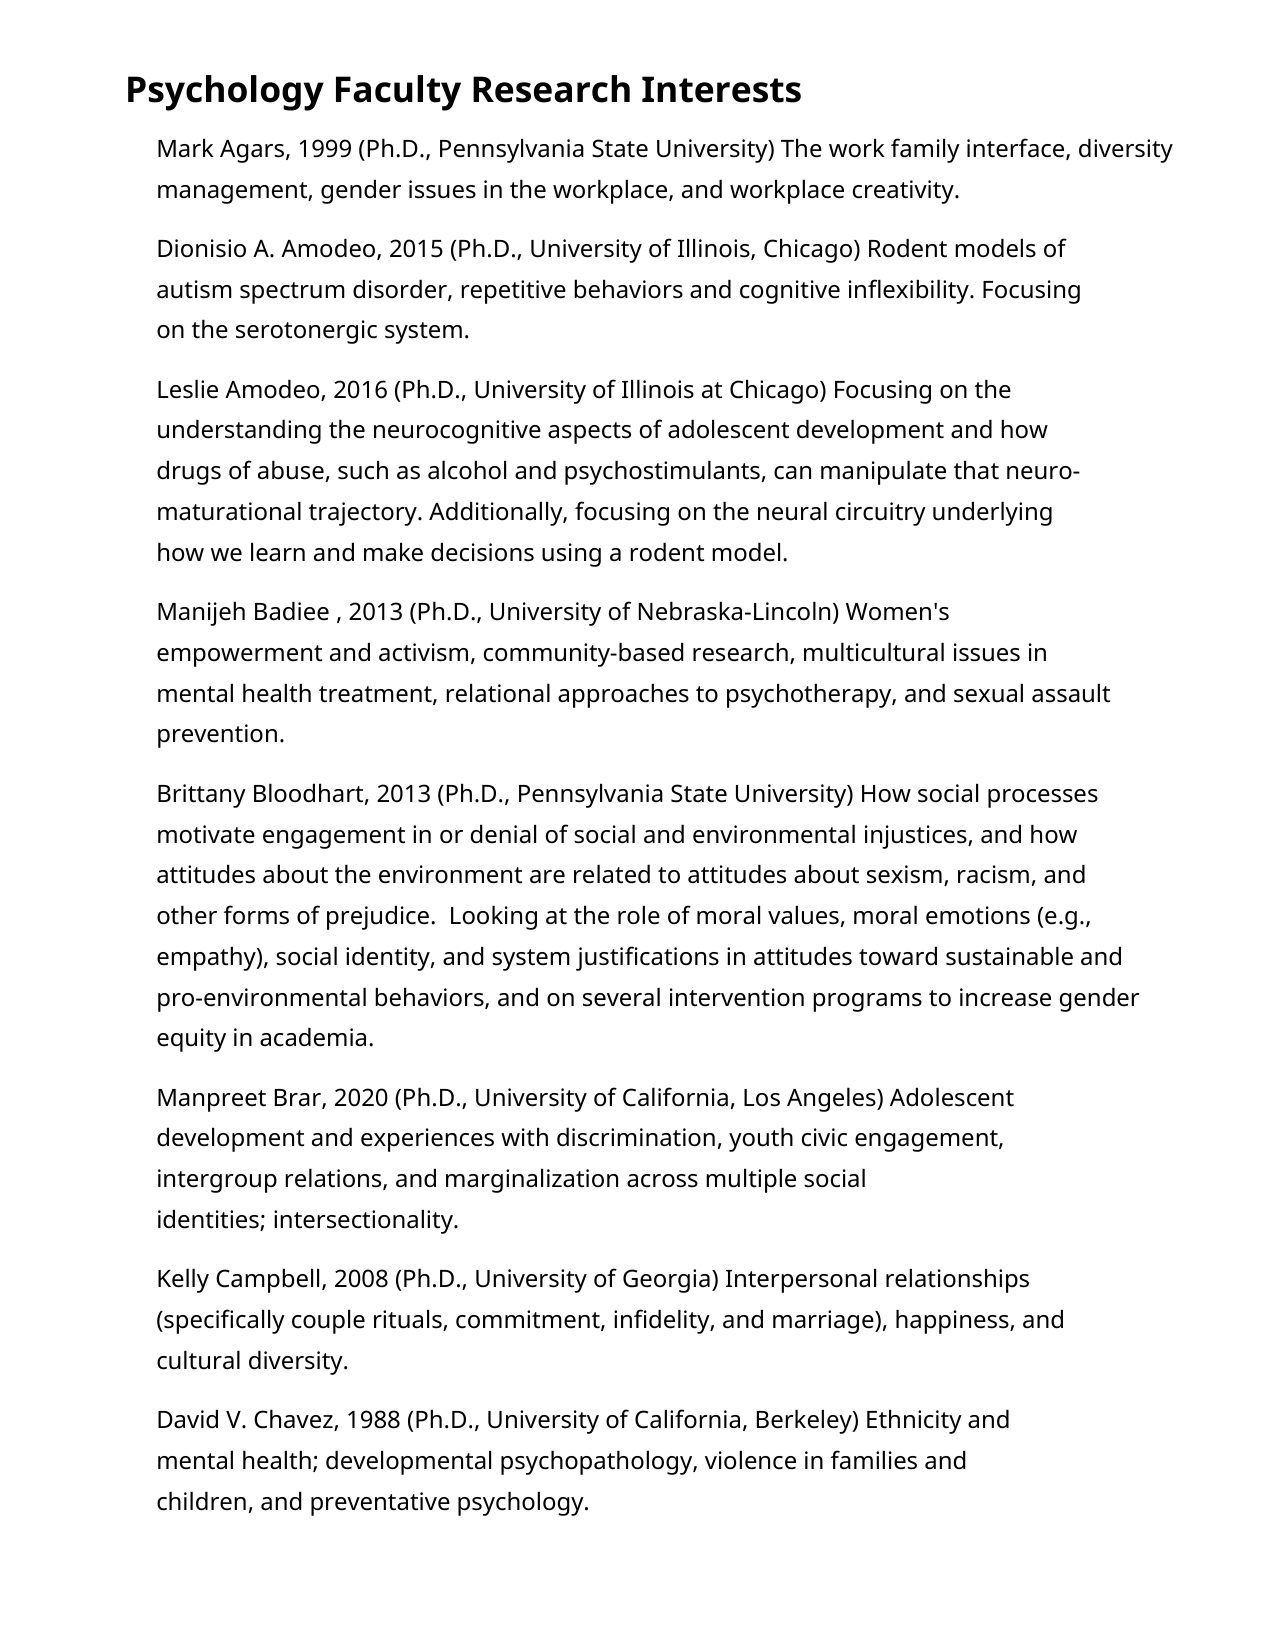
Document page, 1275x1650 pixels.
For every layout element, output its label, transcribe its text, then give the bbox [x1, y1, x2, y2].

text Brittany Bloodhart, 2013 (Ph.D., Pennsylvania State University) How social processes motivate engagement in or denial of social and environmental injustices, and how attitudes about the environment are related to attitudes about sexism, racism, and other forms of prejudice. Looking at the role of moral values, moral emotions (e.g., empathy), social identity, and system justifications in attitudes toward sustainable and pro-environmental behaviors, and on several intervention programs to increase gender equity in academia. [156, 777, 1149, 1054]
text David V. Chavez, 1988 (Ph.D., University of California, Berkeley) Ethnicity and mental health; developmental psychopathology, violence in families and children, and preventative psychology. [156, 1403, 1049, 1517]
text Kelly Campbell, 2008 (Ph.D., University of Georgia) Interpersonal relationships (specifically couple rituals, commitment, infidelity, and marriage), happiness, and cultural diversity. [156, 1262, 1115, 1376]
text Mark Agars, 1999 (Ph.D., Pennsylvania State University) The work family interface, diversity management, gender issues in the workplace, and workplace creativity. [156, 132, 1242, 205]
subtitle Psychology Faculty Research Interests [14, 64, 1242, 113]
text Dionisio A. Amodeo, 2015 (Ph.D., University of Illinois, Chicago) Rodent models of autism spectrum disorder, repetitive behaviors and cognitive inflexibility. Focusing on the serotonergic system. [156, 232, 1096, 346]
text Leslie Amodeo, 2016 (Ph.D., University of Illinois at Chicago) Focusing on the understanding the neurocognitive aspects of adolescent development and how drugs of abuse, such as alcohol and psychostimulants, can manipulate that neuro-maturational trajectory. Additionally, focusing on the neural circuitry underlying how we learn and make decisions using a rodent model. [156, 373, 1096, 568]
text Manpreet Brar, 2020 (Ph.D., University of California, Los Angeles) Adolescent development and experiences with discrimination, youth civic engagement, intergroup relations, and marginalization across multiple social identities; intersectionality. [156, 1081, 1119, 1235]
text Manijeh Badiee , 2013 (Ph.D., University of Nebraska-Lincoln) Women's empowerment and activism, community-based research, multicultural issues in mental health treatment, relational approaches to psychotherapy, and sexual assault prevention. [156, 595, 1119, 750]
